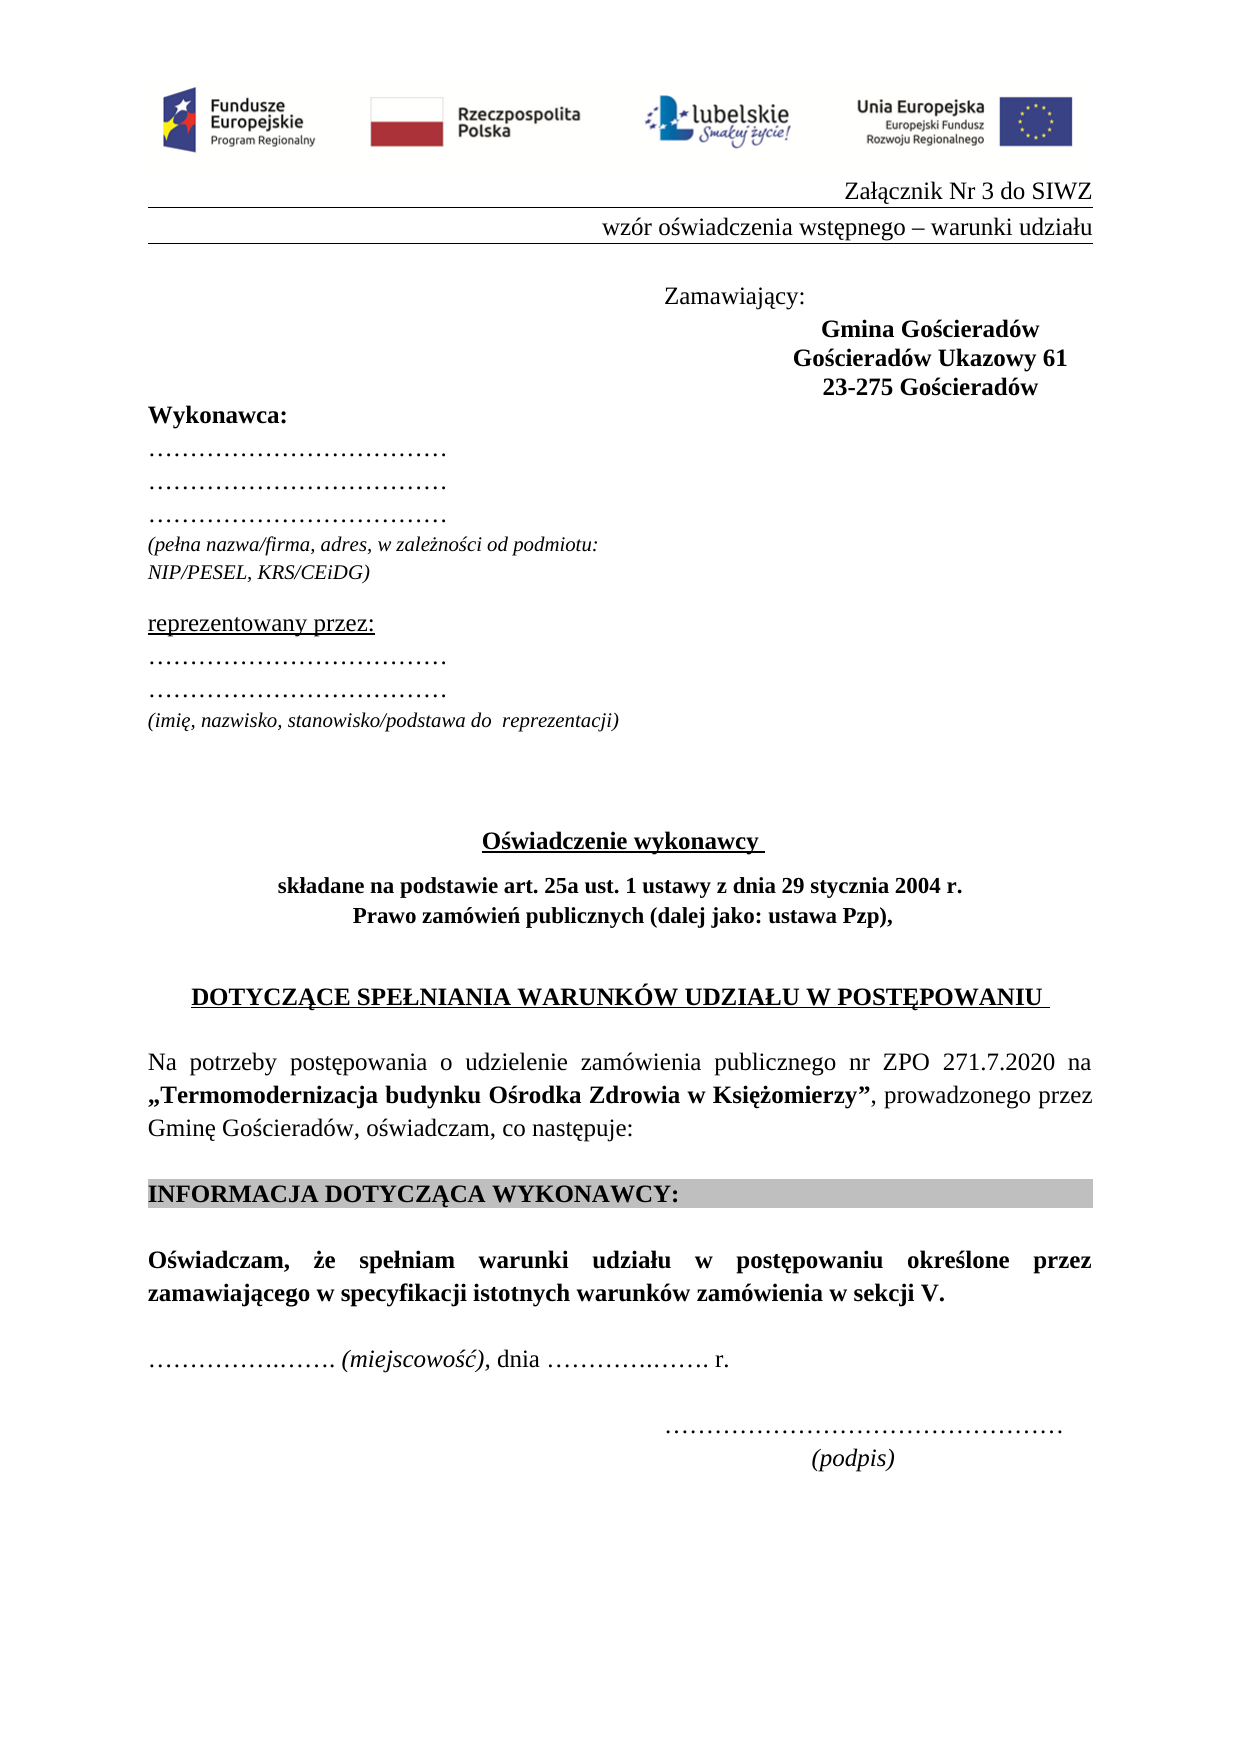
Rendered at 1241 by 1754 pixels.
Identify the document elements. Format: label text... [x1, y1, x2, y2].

text DOTYCZĄCE SPEŁNIANIA WARUNKÓW UDZIAŁU W POSTĘPOWANIU [148, 982, 1093, 1043]
text Gościeradów Ukazowy 61 [768, 343, 1093, 372]
text Zamawiający: [590, 281, 1093, 310]
text (podpis) [738, 1443, 1093, 1472]
text ……………………………………………………………… [148, 641, 472, 703]
text Załącznik Nr 3 do SIWZ [148, 176, 1093, 207]
text reprezentowany przez: [148, 608, 1093, 637]
text Prawo zamówień publicznych (dalej jako: ustawa Pzp), [148, 902, 1093, 928]
text Gmina Gościeradów [768, 314, 1093, 343]
text Wykonawca: [148, 400, 1093, 429]
text ………………………………………… [148, 1410, 1093, 1439]
text INFORMACJA DOTYCZĄCA WYKONAWCY: [148, 1179, 1093, 1208]
text ……………………………………………………………………………………………… [148, 433, 472, 528]
text 23-275 Gościeradów [768, 372, 1093, 400]
text Oświadczam, że spełniam warunki udziału w postępowaniu określone przez zamawiającego w specyfikacji istotnych warunków zamówienia w sekcji V. [148, 1245, 1093, 1307]
text wzór oświadczenia wstępnego – warunki udziału [148, 212, 1093, 243]
text (pełna nazwa/firma, adres, w zależności od podmiotu: NIP/PESEL, KRS/CEiDG) [148, 532, 605, 584]
text składane na podstawie art. 25a ust. 1 ustawy z dnia 29 stycznia 2004 r. [148, 872, 1093, 898]
picture [147, 73, 1093, 176]
text …………….……. (miejscowość), dnia ………….……. r. [148, 1344, 1093, 1373]
text Oświadczenie wykonawcy [148, 826, 1093, 855]
text (imię, nazwisko, stanowisko/podstawa do reprezentacji) [148, 707, 783, 732]
text Na potrzeby postępowania o udzielenie zamówienia publicznego nr ZPO 271.7.2020 na „Termomodernizacja budynku Ośrodka Zdrowia w Księżomierzy”, prowadzonego przez Gminę Gościeradów, oświadczam, co następuje: [148, 1047, 1093, 1142]
